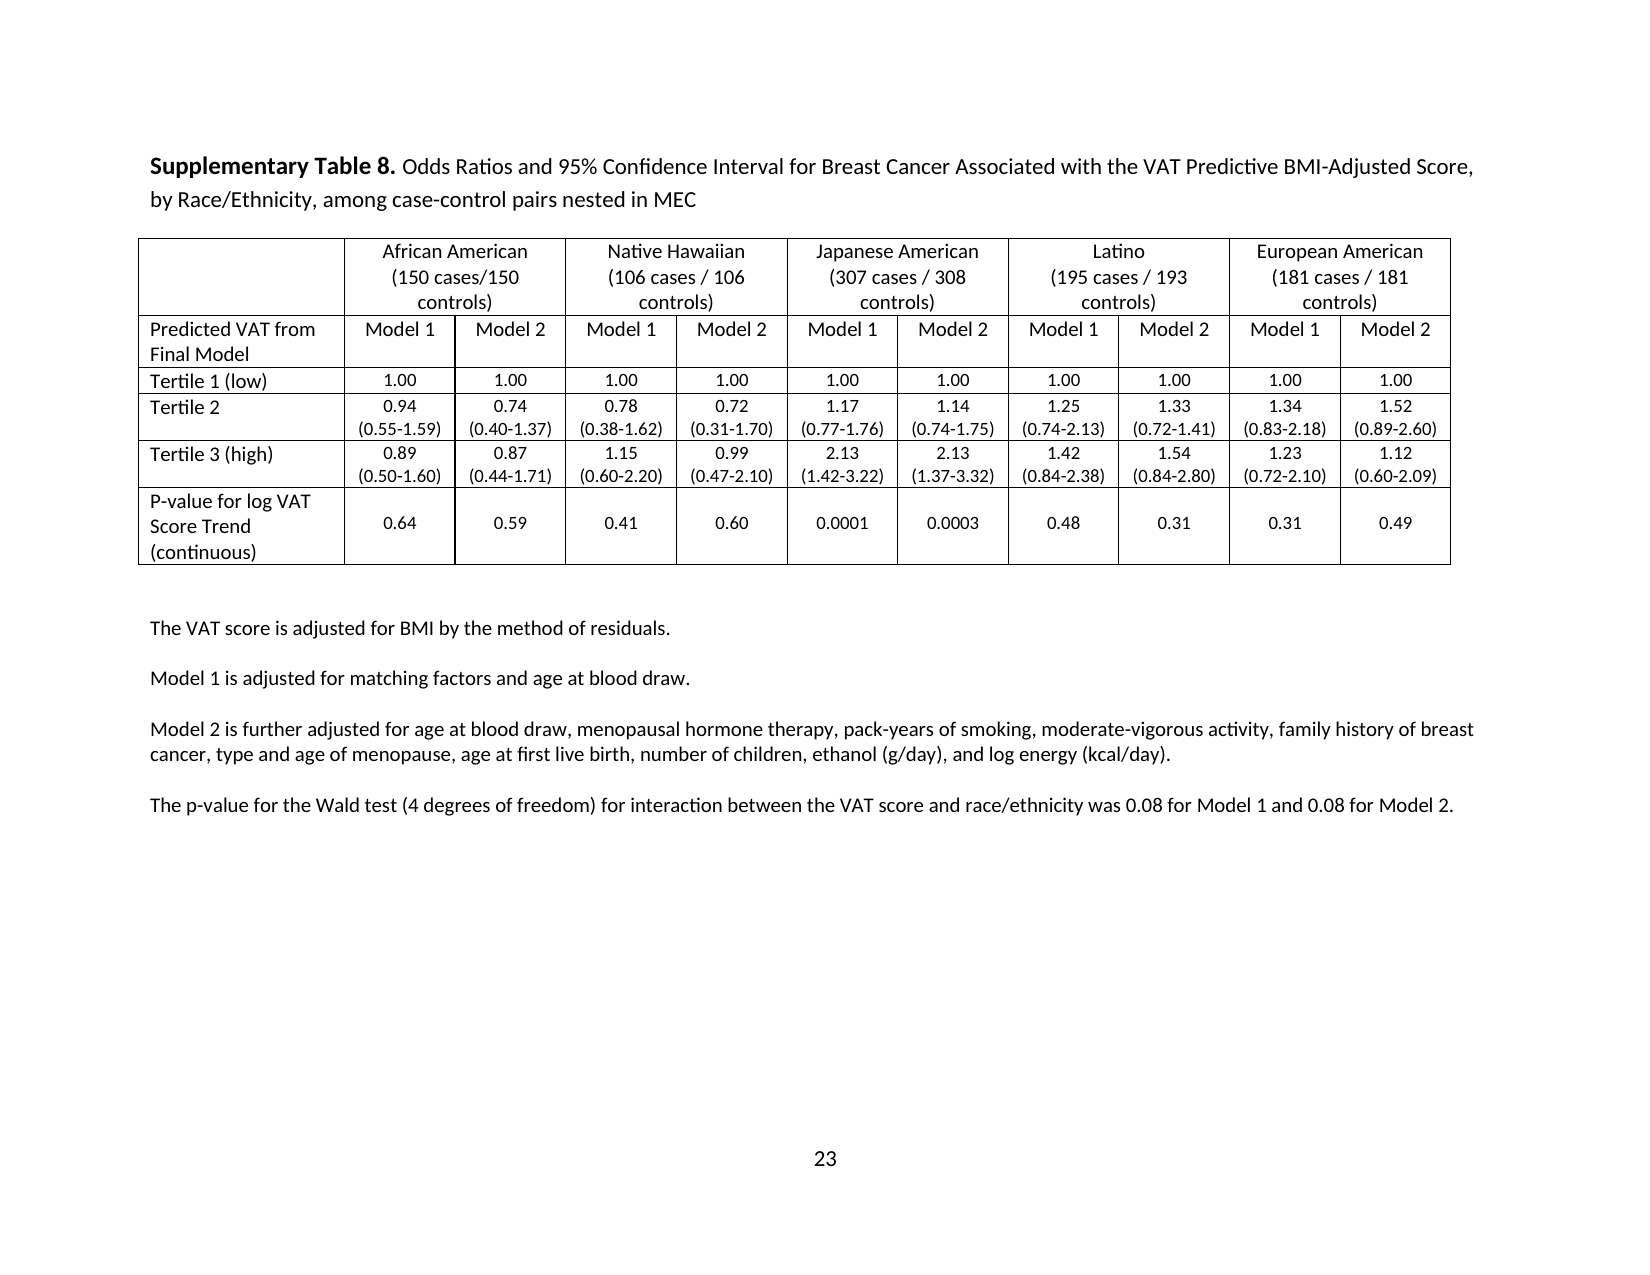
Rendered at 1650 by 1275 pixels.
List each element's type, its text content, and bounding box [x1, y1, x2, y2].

table_cell 0.78 (0.38-1.62) [566, 394, 676, 440]
table_cell 0.49 [1341, 488, 1450, 564]
table_cell 1.17 (0.77-1.76) [788, 394, 897, 440]
table_cell Tertile 2 [139, 394, 344, 440]
table_cell Model 1 [345, 316, 454, 367]
table_cell 1.00 [788, 368, 897, 393]
text The VAT score is adjusted for BMI by the method of residuals. [150, 615, 1500, 641]
table_cell P-value for log VAT Score Trend (continuous) [139, 488, 344, 564]
table_cell 0.60 [677, 488, 787, 564]
table_cell Model 2 [456, 316, 565, 367]
text Model 1 is adjusted for matching factors and age at blood draw. [150, 665, 1500, 691]
table_cell 1.00 [456, 368, 565, 393]
table_header Latino (195 cases / 193 controls) [1009, 239, 1229, 315]
table_cell 1.00 [345, 368, 454, 393]
table_cell 0.99 (0.47-2.10) [677, 441, 787, 487]
table_cell Model 1 [1009, 316, 1118, 367]
table_cell 1.00 [898, 368, 1008, 393]
table_cell 1.12 (0.60-2.09) [1341, 441, 1450, 487]
table_cell 1.00 [1009, 368, 1118, 393]
table_cell 1.14 (0.74-1.75) [898, 394, 1008, 440]
table_cell Model 2 [677, 316, 787, 367]
table_cell Model 2 [898, 316, 1008, 367]
table_cell 0.41 [566, 488, 676, 564]
table_cell 0.89 (0.50-1.60) [345, 441, 454, 487]
table_cell Tertile 1 (low) [139, 368, 344, 393]
table_cell 0.59 [456, 488, 565, 564]
table_cell 1.15 (0.60-2.20) [566, 441, 676, 487]
table_header African American (150 cases/150 controls) [345, 239, 565, 315]
text Model 2 is further adjusted for age at blood draw, menopausal hormone therapy, pack-years of smoking, moderate-vigorous activity, family history of breast cancer, type and age of menopause, age at first live birth, number of children, ethanol (g/day), and log energy (kcal/day). [150, 716, 1500, 767]
table_header Native Hawaiian (106 cases / 106 controls) [566, 239, 787, 315]
table_cell 1.00 [677, 368, 787, 393]
table_cell 0.94 (0.55-1.59) [345, 394, 454, 440]
text Supplementary Table 8. Odds Ratios and 95% Confidence Interval for Breast Cancer Associated with the VAT Predictive BMI-Adjusted Score, by Race/Ethnicity, among case-control pairs nested in MEC [150, 150, 1500, 213]
table_cell 1.00 [566, 368, 676, 393]
table_cell 0.87 (0.44-1.71) [456, 441, 565, 487]
table_cell 1.00 [1341, 368, 1450, 393]
table_cell 1.42 (0.84-2.38) [1009, 441, 1118, 487]
table_cell Model 2 [1119, 316, 1229, 367]
table_cell 1.23 (0.72-2.10) [1230, 441, 1340, 487]
table_cell 0.74 (0.40-1.37) [456, 394, 565, 440]
table_cell 2.13 (1.42-3.22) [788, 441, 897, 487]
text The p-value for the Wald test (4 degrees of freedom) for interaction between the VAT score and race/ethnicity was 0.08 for Model 1 and 0.08 for Model 2. [150, 792, 1500, 818]
table_header European American (181 cases / 181 controls) [1230, 239, 1450, 315]
table_cell 1.54 (0.84-2.80) [1119, 441, 1229, 487]
table_cell 0.0001 [788, 488, 897, 564]
table_cell Predicted VAT from Final Model [139, 316, 344, 367]
table_cell Model 1 [1230, 316, 1340, 367]
table_cell 0.48 [1009, 488, 1118, 564]
table_cell 1.33 (0.72-1.41) [1119, 394, 1229, 440]
table_cell 0.64 [345, 488, 454, 564]
table_cell 1.00 [1119, 368, 1229, 393]
table_cell 2.13 (1.37-3.32) [898, 441, 1008, 487]
table_cell 1.52 (0.89-2.60) [1341, 394, 1450, 440]
table_cell Model 2 [1341, 316, 1450, 367]
table_cell 1.00 [1230, 368, 1340, 393]
table_cell 1.34 (0.83-2.18) [1230, 394, 1340, 440]
table_cell 0.31 [1230, 488, 1340, 564]
table_cell 1.25 (0.74-2.13) [1009, 394, 1118, 440]
table_cell Model 1 [566, 316, 676, 367]
table_cell Tertile 3 (high) [139, 441, 344, 487]
table_cell 0.31 [1119, 488, 1229, 564]
table_header [139, 239, 344, 315]
table_cell 0.72 (0.31-1.70) [677, 394, 787, 440]
table_cell Model 1 [788, 316, 897, 367]
table_cell 0.0003 [898, 488, 1008, 564]
table_header Japanese American (307 cases / 308 controls) [788, 239, 1008, 315]
